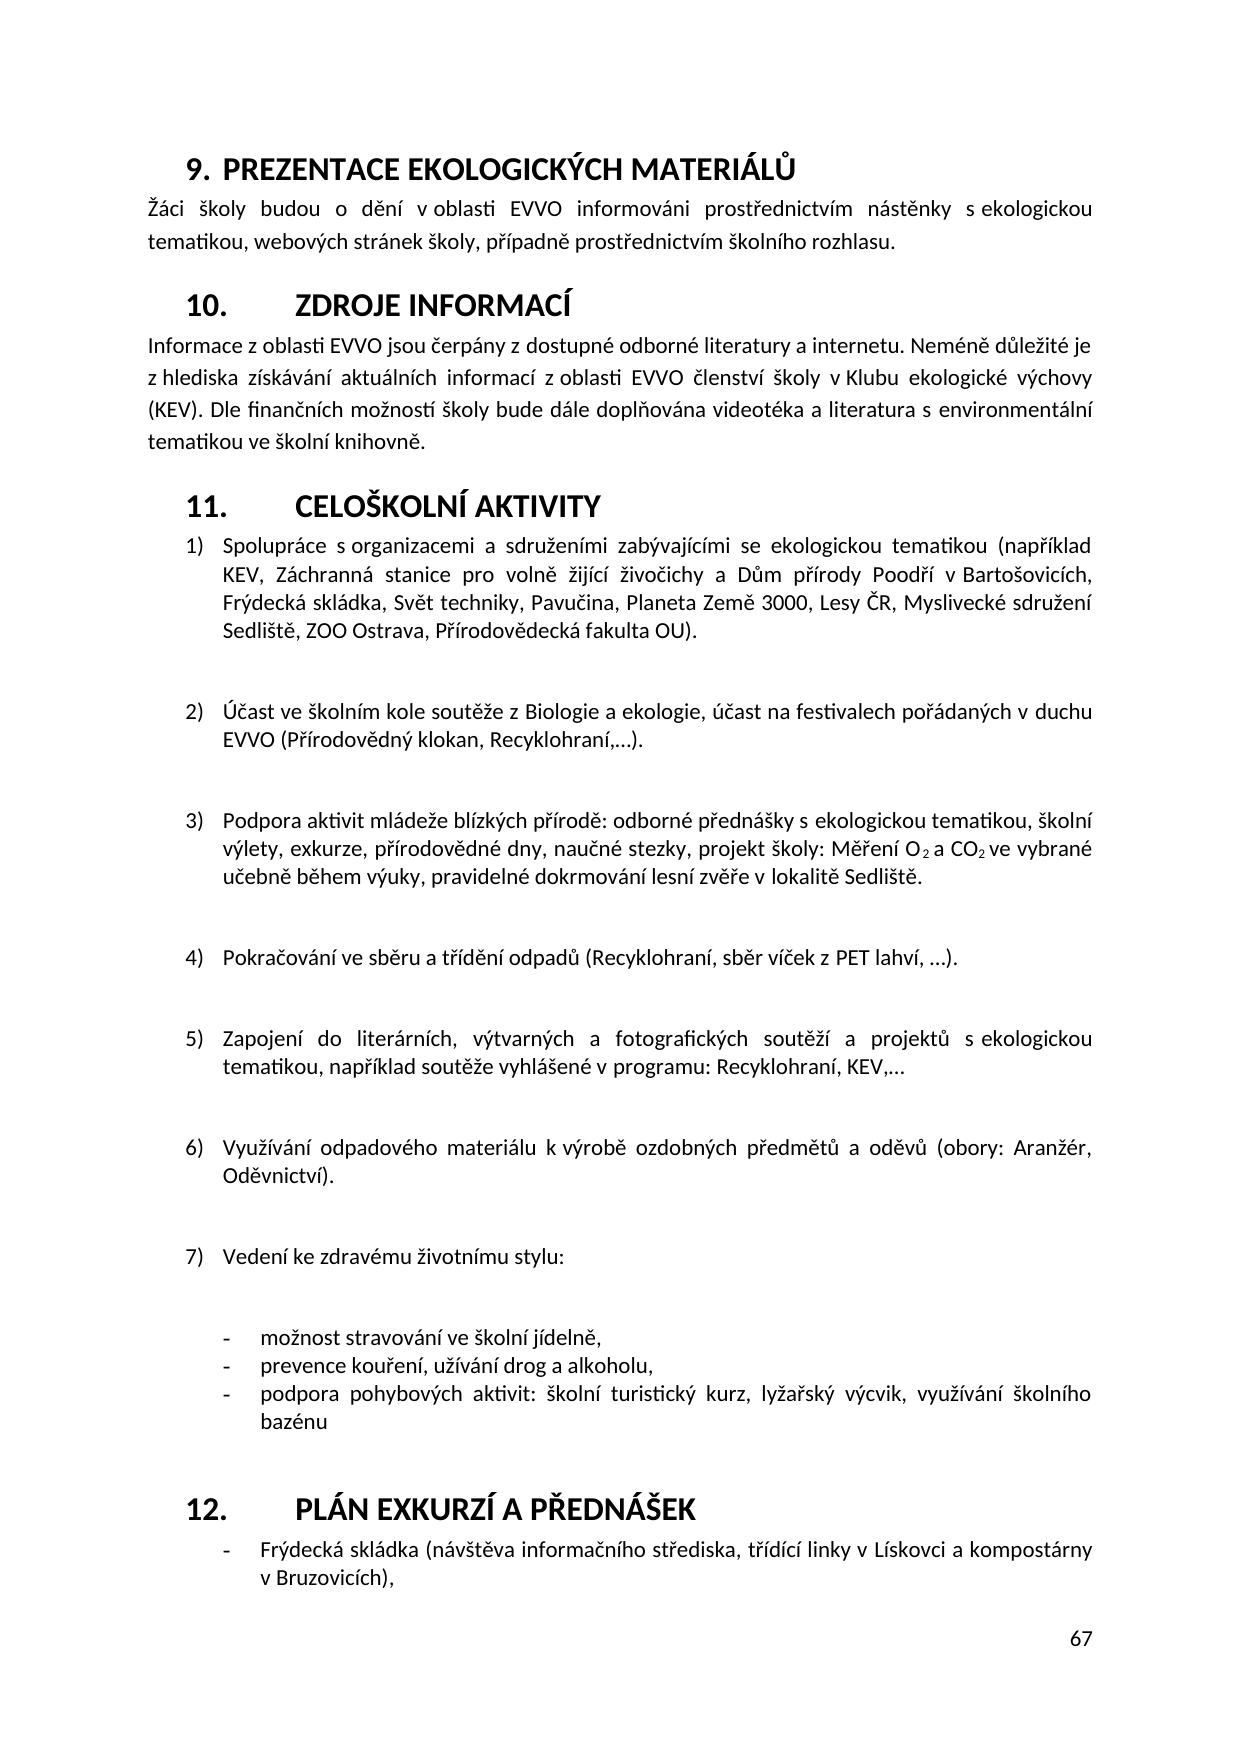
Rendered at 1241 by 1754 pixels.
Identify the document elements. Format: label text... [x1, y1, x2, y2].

list Zapojení do literárních, výtvarných a fotografických soutěží a projektů s ekologickou tematikou, například soutěže vyhlášené v programu: Recyklohraní, KEV,… [185, 1024, 1093, 1080]
list Účast ve školním kole soutěže z Biologie a ekologie, účast na festivalech pořádaných v duchu EVVO (Přírodovědný klokan, Recyklohraní,…). [185, 697, 1093, 753]
list Spolupráce s organizacemi a sdruženími zabývajícími se ekologickou tematikou (například KEV, Záchranná stanice pro volně žijící živočichy a Dům přírody Poodří v Bartošovicích, Frýdecká skládka, Svět techniky, Pavučina, Planeta Země 3000, Lesy ČR, Myslivecké sdružení Sedliště, ZOO Ostrava, Přírodovědecká fakulta OU). [185, 532, 1093, 644]
text Žáci školy budou o dění v oblasti EVVO informováni prostřednictvím nástěnky s ekologickou tematikou, webových stránek školy, případně prostřednictvím školního rozhlasu. [148, 194, 1093, 255]
list možnost stravování ve školní jídelně, [223, 1323, 1093, 1351]
list Vedení ke zdravému životnímu stylu: [185, 1242, 1093, 1270]
list Frýdecká skládka (návštěva informačního střediska, třídící linky v Lískovci a kompostárny v Bruzovicích), [223, 1535, 1093, 1591]
subtitle Prezentace ekologických materiálů [185, 148, 1093, 188]
text Informace z oblasti EVVO jsou čerpány z dostupné odborné literatury a internetu. Neméně důležité je z hlediska získávání aktuálních informací z oblasti EVVO členství školy v Klubu ekologické výchovy (KEV). Dle finančních možností školy bude dále doplňována videotéka a literatura s environmentální tematikou ve školní knihovně. [148, 331, 1093, 456]
list Pokračování ve sběru a třídění odpadů (Recyklohraní, sběr víček z PET lahví, …). [185, 943, 1093, 971]
list Podpora aktivit mládeže blízkých přírodě: odborné přednášky s ekologickou tematikou, školní výlety, exkurze, přírodovědné dny, naučné stezky, projekt školy: Měření O2 a CO2 ve vybrané učebně během výuky, pravidelné dokrmování lesní zvěře v lokalitě Sedliště. [185, 806, 1093, 890]
list Využívání odpadového materiálu k výrobě ozdobných předmětů a oděvů (obory: Aranžér, Oděvnictví). [185, 1133, 1093, 1189]
list podpora pohybových aktivit: školní turistický kurz, lyžařský výcvik, využívání školního bazénu [223, 1379, 1093, 1435]
subtitle Celoškolní aktivity [185, 485, 1093, 525]
subtitle Zdroje informací [185, 284, 1093, 325]
subtitle Plán exkurzí a přednášek [185, 1488, 1093, 1529]
list prevence kouření, užívání drog a alkoholu, [223, 1351, 1093, 1379]
